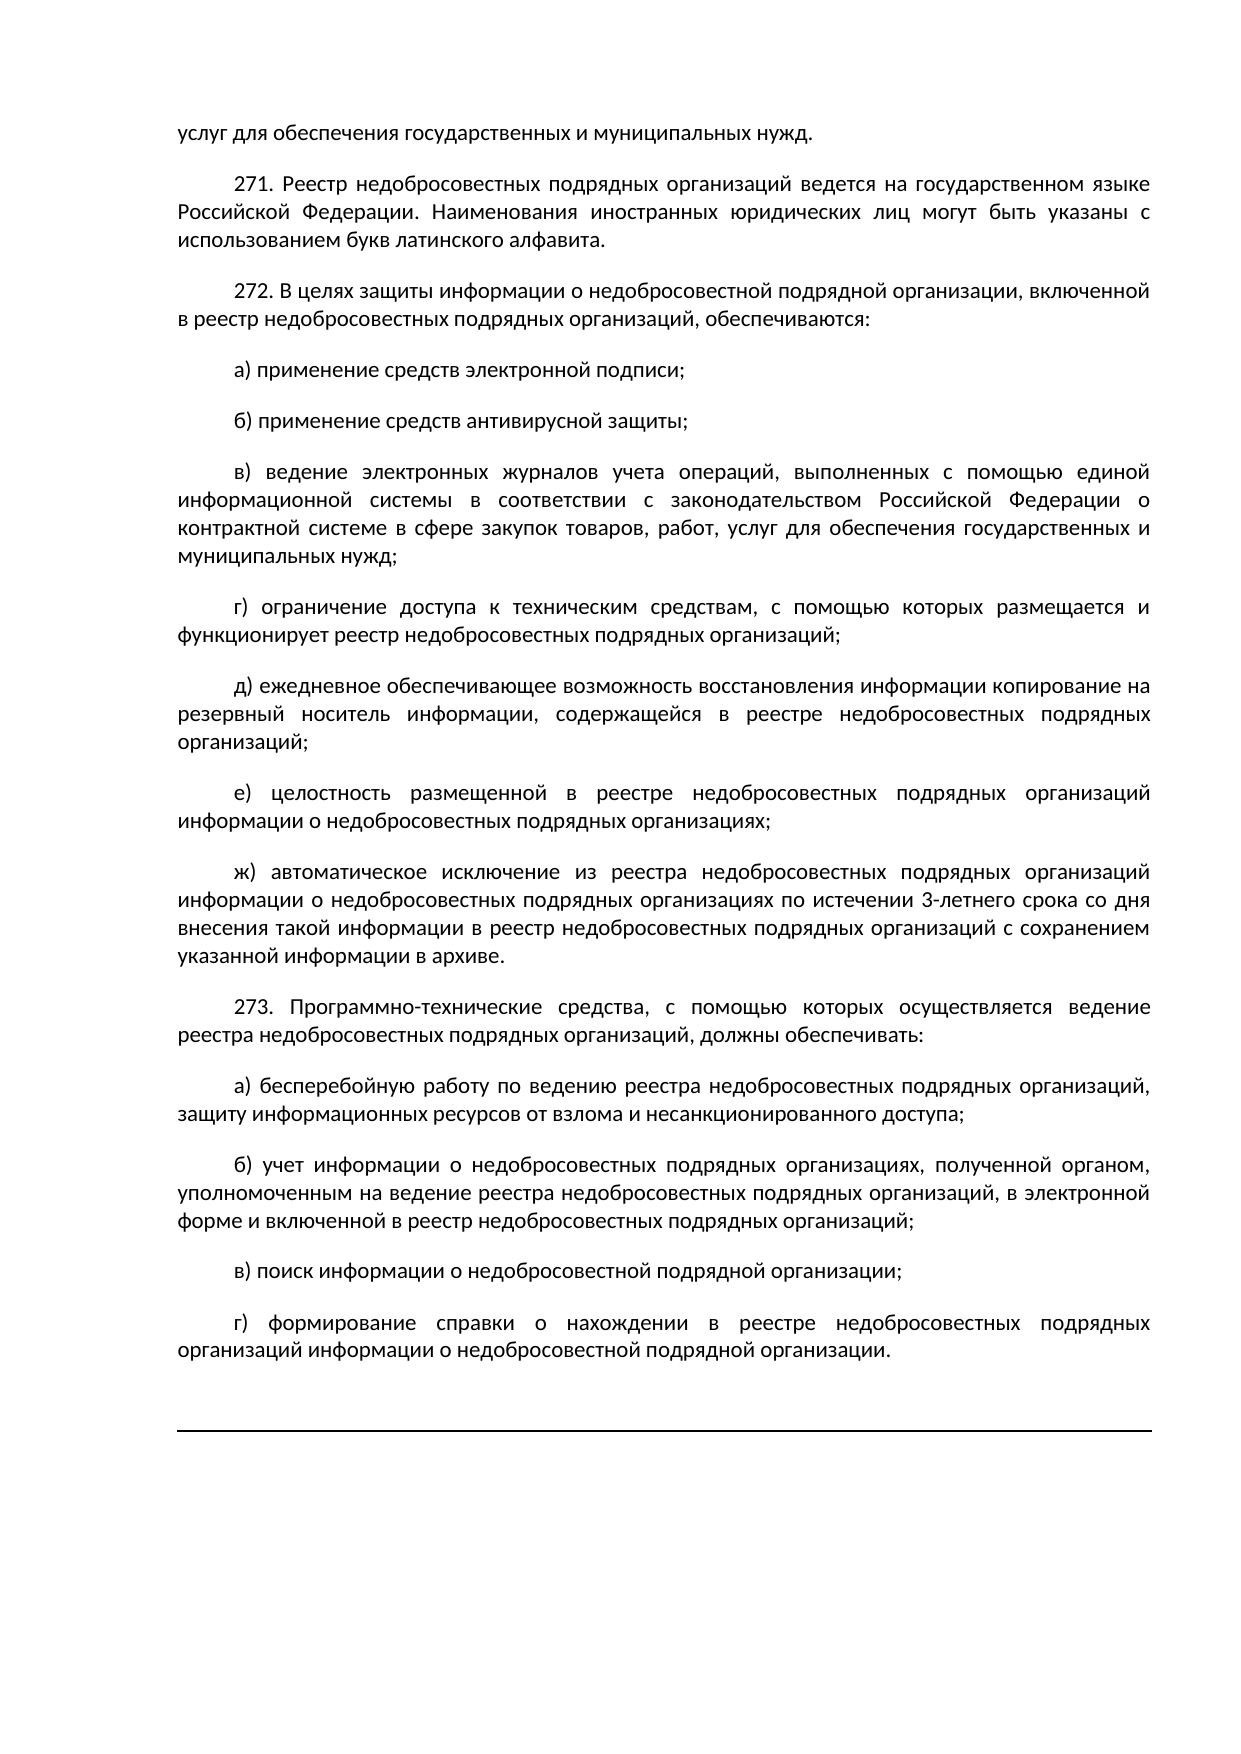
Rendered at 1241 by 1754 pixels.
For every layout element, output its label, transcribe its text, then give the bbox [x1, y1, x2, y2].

text 272. В целях защиты информации о недобросовестной подрядной организации, включенной в реестр недобросовестных подрядных организаций, обеспечиваются: [177, 276, 1152, 332]
text д) ежедневное обеспечивающее возможность восстановления информации копирование на резервный носитель информации, содержащейся в реестре недобросовестных подрядных организаций; [177, 671, 1152, 755]
text б) учет информации о недобросовестных подрядных организациях, полученной органом, уполномоченным на ведение реестра недобросовестных подрядных организаций, в электронной форме и включенной в реестр недобросовестных подрядных организаций; [177, 1150, 1152, 1234]
text б) применение средств антивирусной защиты; [177, 406, 1152, 434]
text в) поиск информации о недобросовестной подрядной организации; [177, 1257, 1152, 1285]
text г) формирование справки о нахождении в реестре недобросовестных подрядных организаций информации о недобросовестной подрядной организации. [177, 1308, 1152, 1364]
text г) ограничение доступа к техническим средствам, с помощью которых размещается и функционирует реестр недобросовестных подрядных организаций; [177, 592, 1152, 648]
text а) бесперебойную работу по ведению реестра недобросовестных подрядных организаций, защиту информационных ресурсов от взлома и несанкционированного доступа; [177, 1071, 1152, 1127]
text 273. Программно-технические средства, с помощью которых осуществляется ведение реестра недобросовестных подрядных организаций, должны обеспечивать: [177, 992, 1152, 1048]
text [177, 118, 1152, 146]
text 271. Реестр недобросовестных подрядных организаций ведется на государственном языке Российской Федерации. Наименования иностранных юридических лиц могут быть указаны с использованием букв латинского алфавита. [177, 169, 1152, 253]
text е) целостность размещенной в реестре недобросовестных подрядных организаций информации о недобросовестных подрядных организациях; [177, 778, 1152, 834]
text а) применение средств электронной подписи; [177, 355, 1152, 383]
text ж) автоматическое исключение из реестра недобросовестных подрядных организаций информации о недобросовестных подрядных организациях по истечении 3-летнего срока со дня внесения такой информации в реестр недобросовестных подрядных организаций с сохранением указанной информации в архиве. [177, 857, 1152, 969]
text в) ведение электронных журналов учета операций, выполненных с помощью единой информационной системы в соответствии с законодательством Российской Федерации о контрактной системе в сфере закупок товаров, работ, услуг для обеспечения государственных и муниципальных нужд; [177, 457, 1152, 569]
